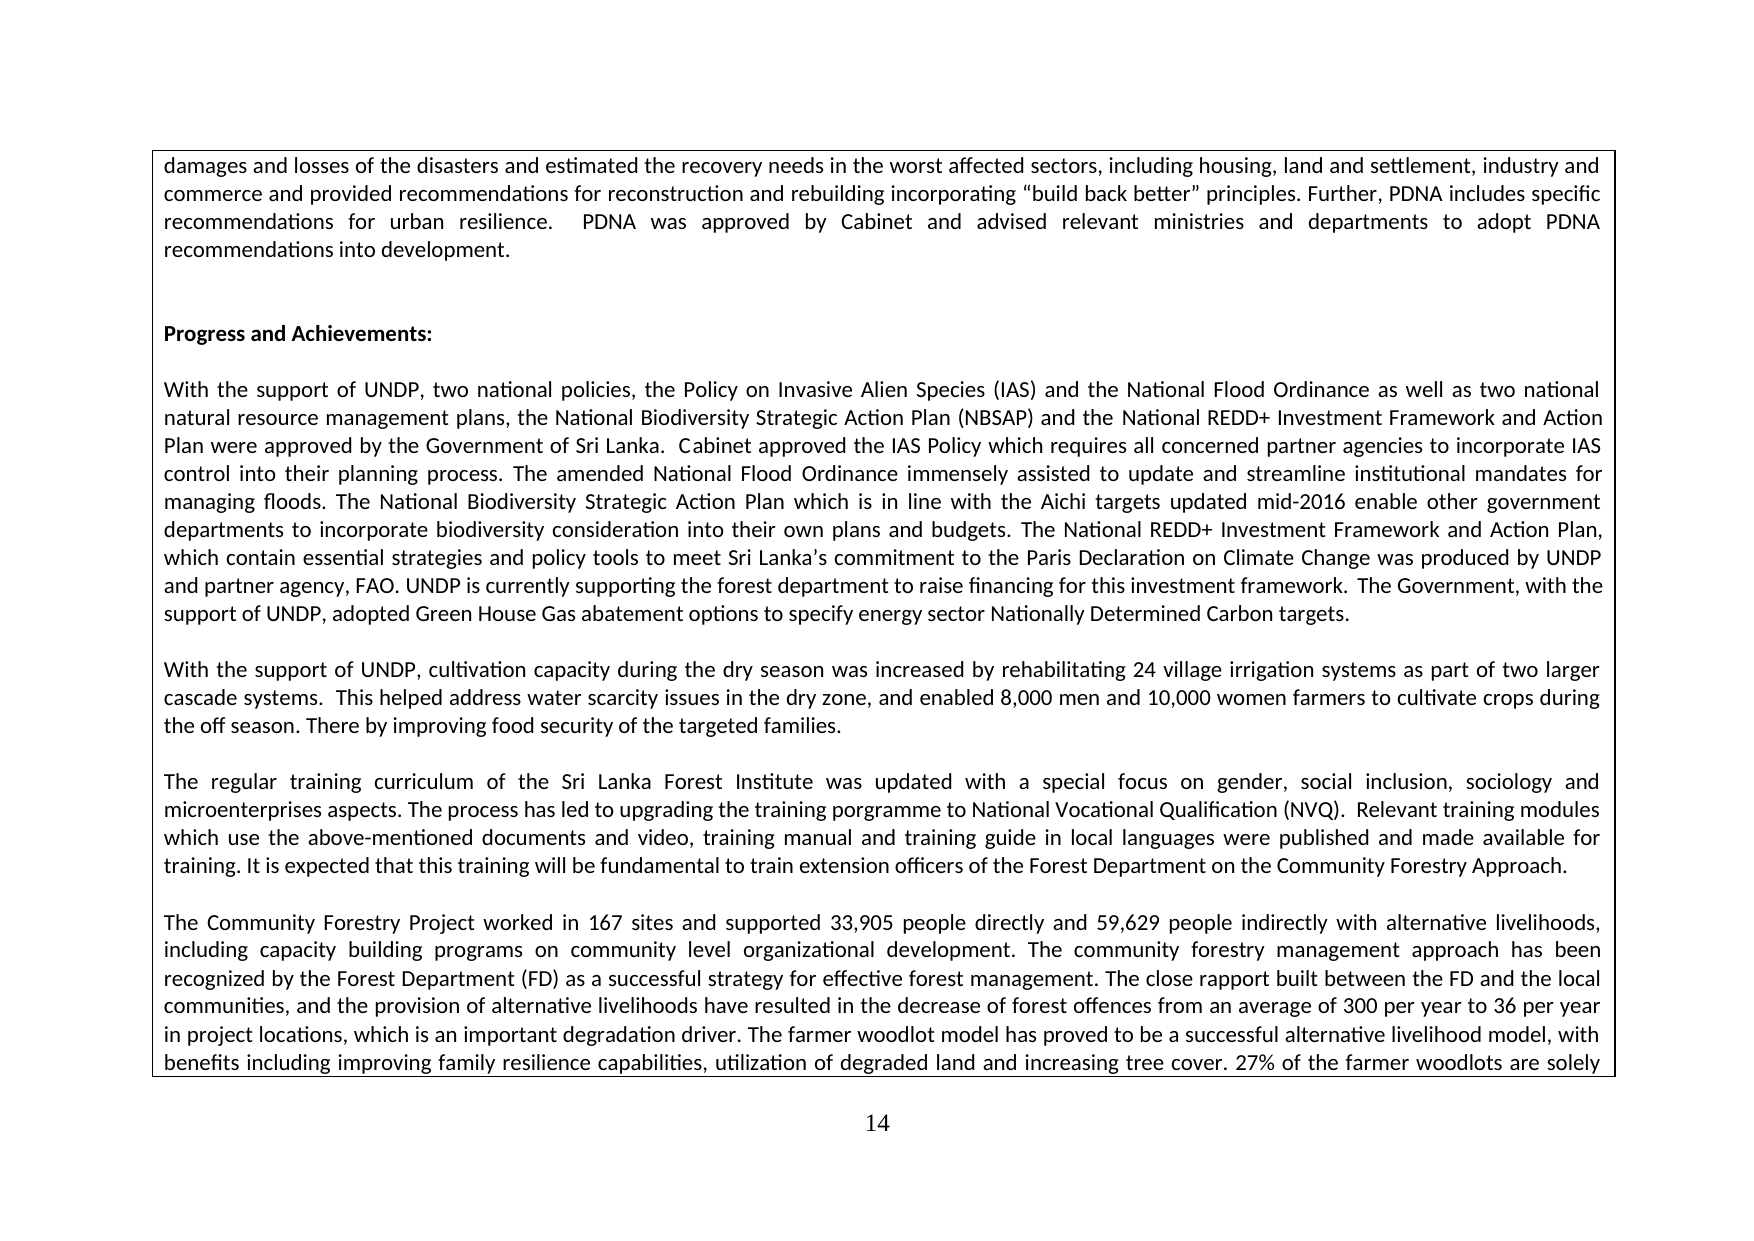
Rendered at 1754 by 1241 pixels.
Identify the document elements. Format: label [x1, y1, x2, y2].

table_cell [153, 151, 1614, 1076]
